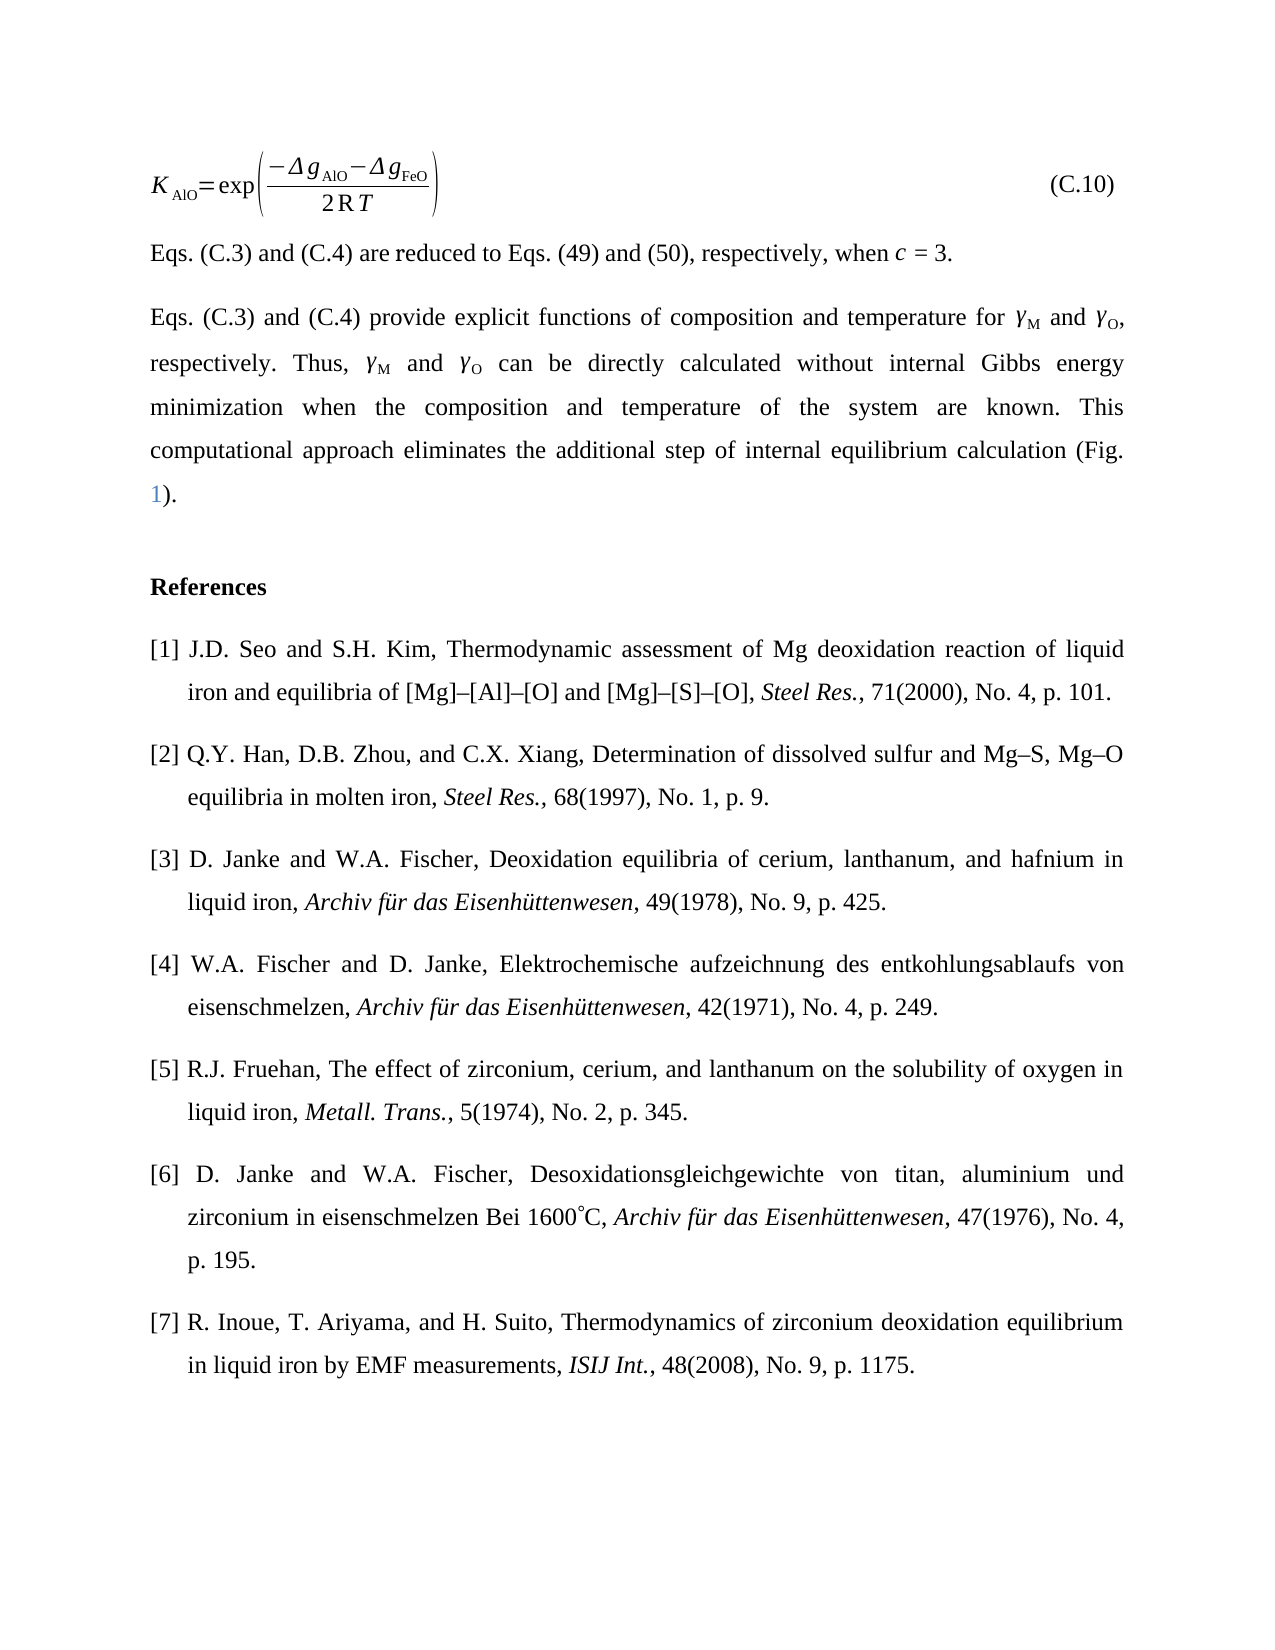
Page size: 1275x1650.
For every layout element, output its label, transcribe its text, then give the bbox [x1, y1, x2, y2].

text [3] D. Janke and W.A. Fischer, Deoxidation equilibria of cerium, lanthanum, and hafnium in liquid iron, Archiv für das Eisenhüttenwesen, 49(1978), No. 9, p. 425. [150, 872, 1125, 916]
text [4] W.A. Fischer and D. Janke, Elektrochemische aufzeichnung des entkohlungsablaufs von eisenschmelzen, Archiv für das Eisenhüttenwesen, 42(1971), No. 4, p. 249. [150, 977, 1125, 1021]
text Eqs. (C.3) and (C.4) are reduced to Eqs. (49) and (50), respectively, when = 3. [150, 238, 1125, 267]
text [5] R.J. Fruehan, The effect of zirconium, cerium, and lanthanum on the solubility of oxygen in liquid iron, Metall. Trans., 5(1974), No. 2, p. 345. [150, 1082, 1125, 1126]
text [7] R. Inoue, T. Ariyama, and H. Suito, Thermodynamics of zirconium deoxidation equilibrium in liquid iron by EMF measurements, ISIJ Int., 48(2008), No. 9, p. 1175. [150, 1336, 1125, 1379]
text [1] J.D. Seo and S.H. Kim, Thermodynamic assessment of Mg deoxidation reaction of liquid iron and equilibria of [Mg]–[Al]–[O] and [Mg]–[S]–[O], Steel Res., 71(2000), No. 4, p. 101. [150, 662, 1125, 706]
text (C.10) [150, 150, 1125, 219]
text Eqs. (C.3) and (C.4) provide explicit functions of composition and temperature for and , respectively. Thus, and can be directly calculated without internal Gibbs energy minimization when the composition and temperature of the system are known. This computational approach eliminates the additional step of internal equilibrium calculation (Fig. 1). [150, 301, 1125, 507]
text [2] Q.Y. Han, D.B. Zhou, and C.X. Xiang, Determination of dissolved sulfur and Mg–S, Mg–O equilibria in molten iron, Steel Res., 68(1997), No. 1, p. 9. [150, 767, 1125, 811]
subtitle References [150, 572, 1125, 601]
text [6] D. Janke and W.A. Fischer, Desoxidationsgleichgewichte von titan, aluminium und zirconium in eisenschmelzen Bei 1600C, Archiv für das Eisenhüttenwesen, 47(1976), No. 4, p. 195. [150, 1159, 1125, 1274]
